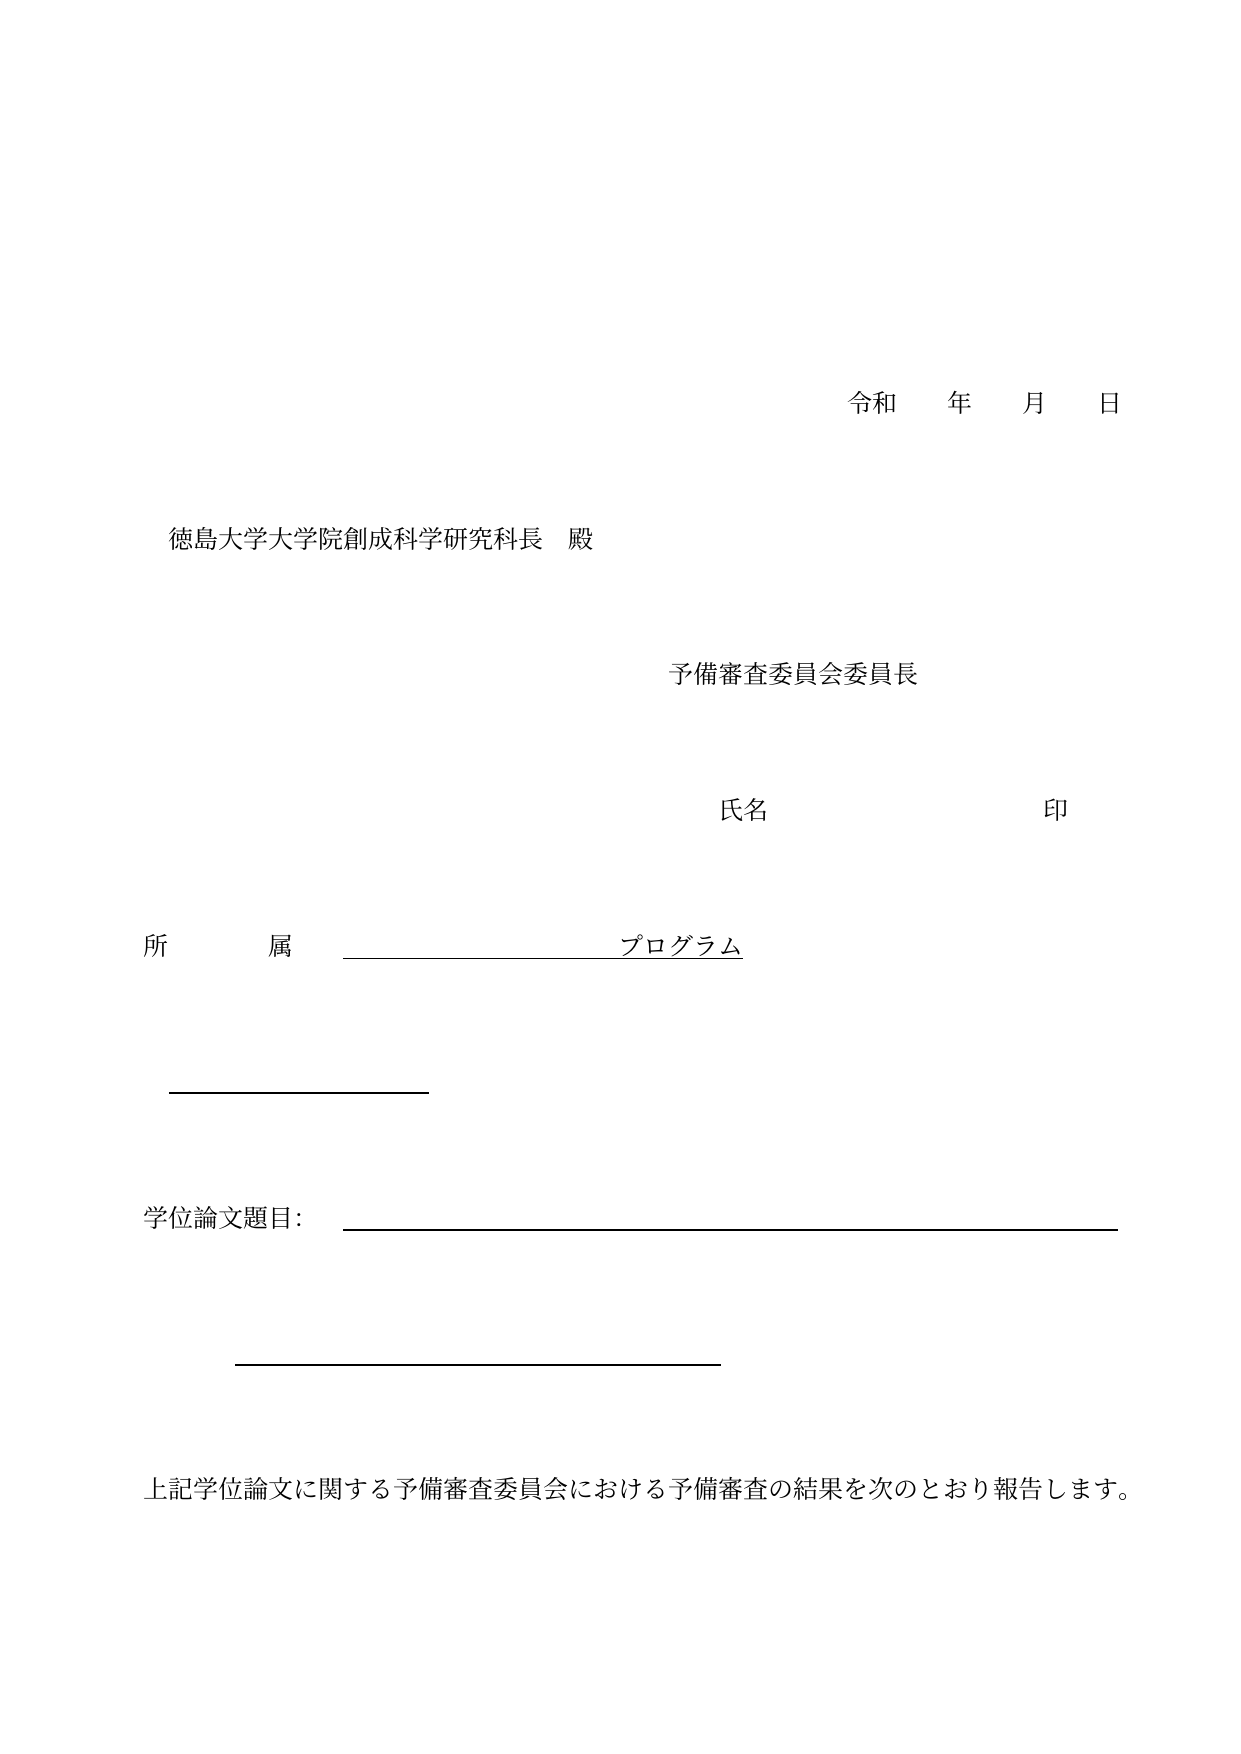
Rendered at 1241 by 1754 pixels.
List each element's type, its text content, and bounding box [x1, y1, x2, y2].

text 氏名 印 [118, 775, 1122, 843]
text 上記学位論文に関する予備審査委員会における予備審査の結果を次のとおり報告します。 [118, 1454, 1122, 1522]
text 所 属 プログラム [118, 911, 1122, 979]
text 令和 年 月 日 [118, 368, 1122, 436]
text 徳島大学大学院創成科学研究科長 殿 [118, 503, 1122, 571]
text 学位論文題目： [118, 1183, 1122, 1251]
text 予備審査委員会委員長 [118, 639, 1122, 707]
